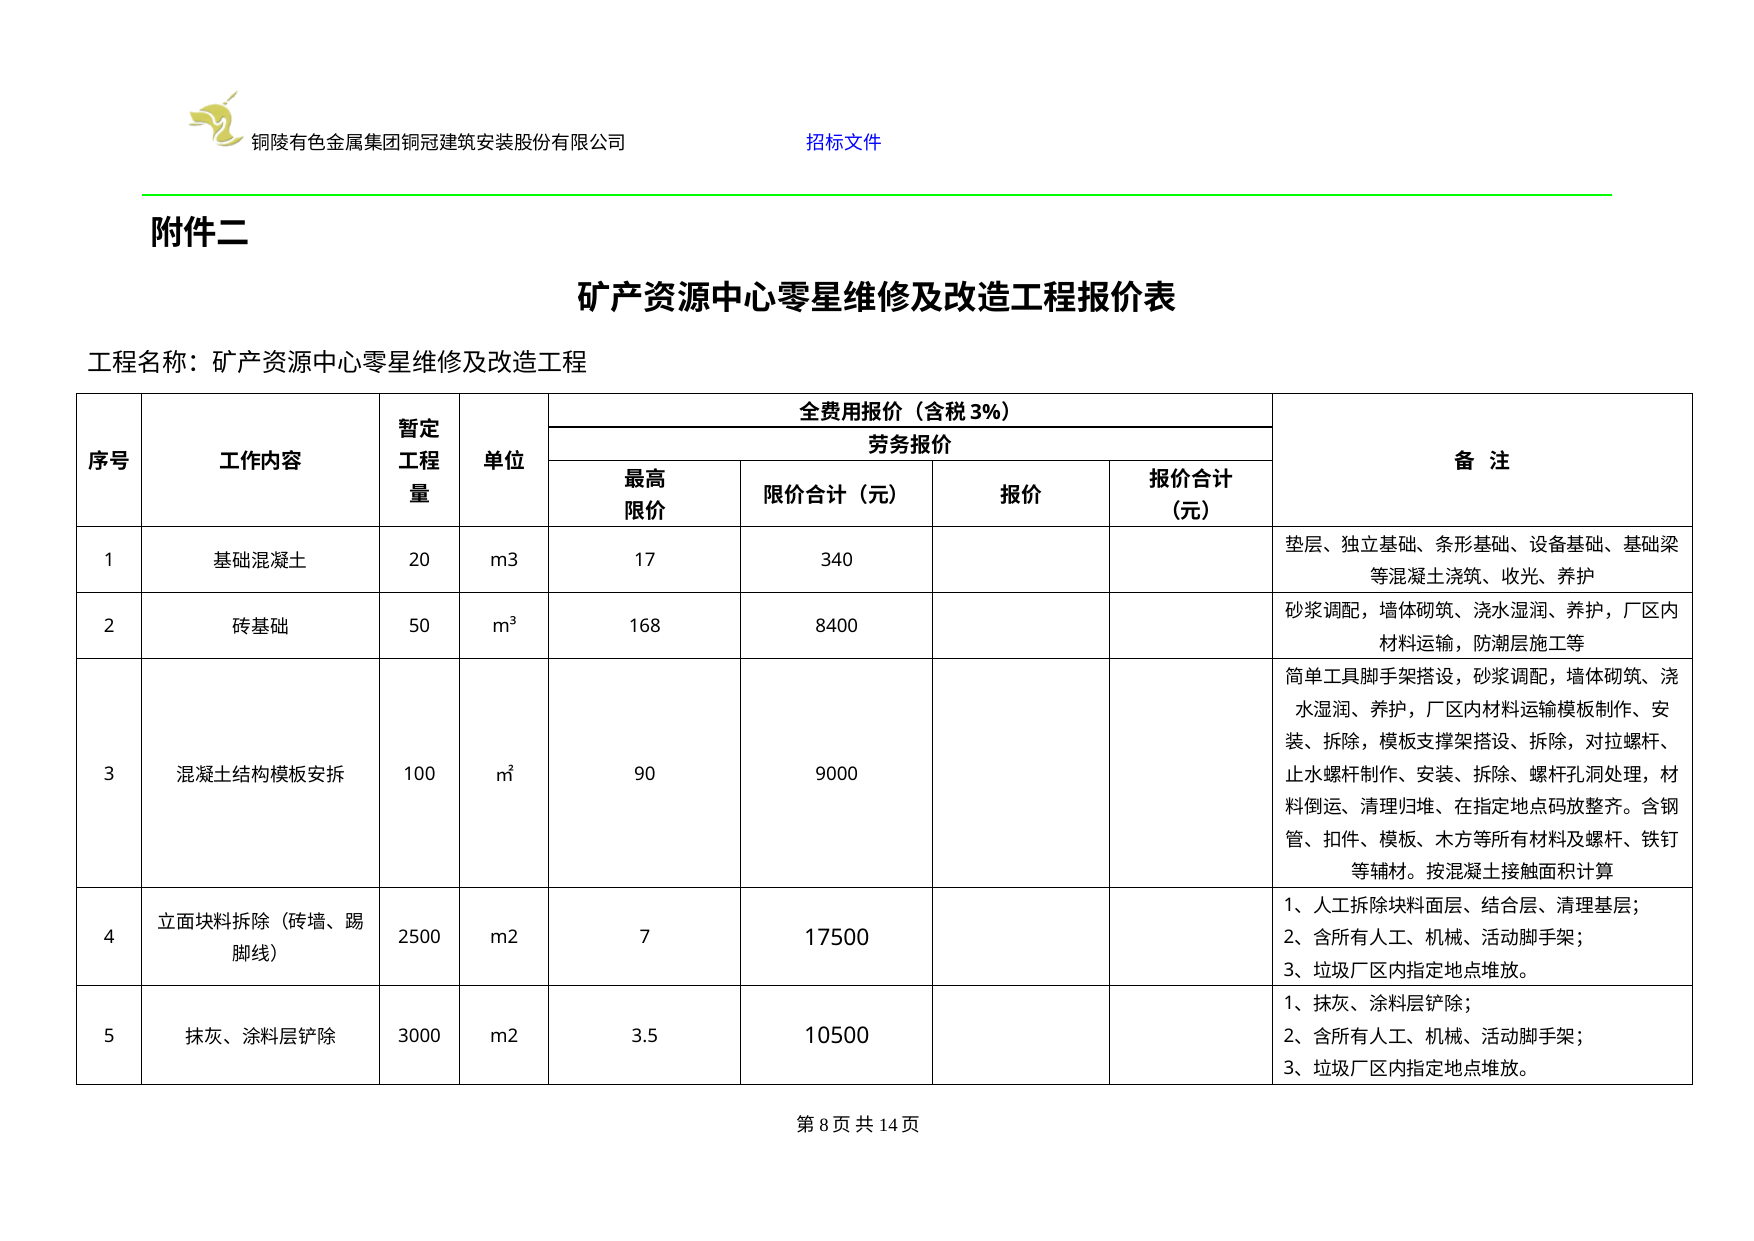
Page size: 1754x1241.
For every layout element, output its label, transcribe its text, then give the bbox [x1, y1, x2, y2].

table_cell 抹灰、涂料层铲除 [142, 986, 379, 1084]
table_cell 50 [380, 593, 459, 658]
table_cell 砂浆调配，墙体砌筑、浇水湿润、养护，厂区内材料运输，防潮层施工等 [1273, 593, 1692, 658]
table_cell 限价合计（元） [741, 461, 932, 526]
text 附件二 [150, 198, 1604, 263]
table_cell 工作内容 [142, 394, 379, 526]
table_cell 2500 [380, 888, 459, 985]
table_cell 报价合计（元） [1110, 461, 1272, 526]
table_cell 3000 [380, 986, 459, 1084]
table_cell 混凝土结构模板安拆 [142, 659, 379, 887]
table_cell [933, 888, 1109, 985]
table_cell [933, 593, 1109, 658]
table_cell [933, 527, 1109, 592]
table_cell m3 [460, 527, 548, 592]
table_cell 3.5 [549, 986, 740, 1084]
table_cell 340 [741, 527, 932, 592]
table_cell m2 [460, 888, 548, 985]
table_cell 序号 [77, 394, 141, 526]
table_cell 100 [380, 659, 459, 887]
table_cell [1110, 986, 1272, 1084]
table_cell 4 [77, 888, 141, 985]
table_cell 抹灰、涂料层铲除； 含所有人工、机械、活动脚手架； 垃圾厂区内指定地点堆放。 [1273, 986, 1692, 1084]
picture [187, 90, 252, 150]
text 矿产资源中心零星维修及改造工程报价表 [150, 263, 1604, 328]
table_cell [1110, 659, 1272, 887]
table_cell 9000 [741, 659, 932, 887]
table_cell [1110, 527, 1272, 592]
table_cell 砖基础 [142, 593, 379, 658]
table_cell 报价 [933, 461, 1109, 526]
table_cell 备 注 [1273, 394, 1692, 526]
table_cell 168 [549, 593, 740, 658]
table_cell 全费用报价（含税3%） [549, 394, 1272, 426]
table_cell 基础混凝土 [142, 527, 379, 592]
table_cell 单位 [460, 394, 548, 526]
table_cell 17 [549, 527, 740, 592]
table_cell 17500 [741, 888, 932, 985]
table_cell 7 [549, 888, 740, 985]
table_cell 8400 [741, 593, 932, 658]
table_cell 简单工具脚手架搭设，砂浆调配，墙体砌筑、浇水湿润、养护，厂区内材料运输模板制作、安装、拆除，模板支撑架搭设、拆除，对拉螺杆、止水螺杆制作、安装、拆除、螺杆孔洞处理，材料倒运、清理归堆、在指定地点码放整齐。含钢管、扣件、模板、木方等所有材料及螺杆、铁钉等辅材。按混凝土接触面积计算 [1273, 659, 1692, 887]
table_cell 人工拆除块料面层、结合层、清理基层； 含所有人工、机械、活动脚手架； 垃圾厂区内指定地点堆放。 [1273, 888, 1692, 985]
table_cell [933, 659, 1109, 887]
table_cell 暂定 工程量 [380, 394, 459, 526]
table_cell 1 [77, 527, 141, 592]
table_cell 劳务报价 [549, 428, 1272, 460]
table_cell 最高 限价 [549, 461, 740, 526]
table_cell ㎡ [460, 659, 548, 887]
table_cell 5 [77, 986, 141, 1084]
table_cell 90 [549, 659, 740, 887]
table_cell m2 [460, 986, 548, 1084]
table_cell [933, 986, 1109, 1084]
table_cell 垫层、独立基础、条形基础、设备基础、基础梁等混凝土浇筑、收光、养护 [1273, 527, 1692, 592]
table_cell 立面块料拆除（砖墙、踢脚线） [142, 888, 379, 985]
table_cell 2 [77, 593, 141, 658]
table_cell [1110, 593, 1272, 658]
table_cell [1110, 888, 1272, 985]
table_cell 20 [380, 527, 459, 592]
table_cell 3 [77, 659, 141, 887]
table_header 工程名称：矿产资源中心零星维修及改造工程 [76, 328, 1692, 393]
table_cell 10500 [741, 986, 932, 1084]
table_cell m³ [460, 593, 548, 658]
